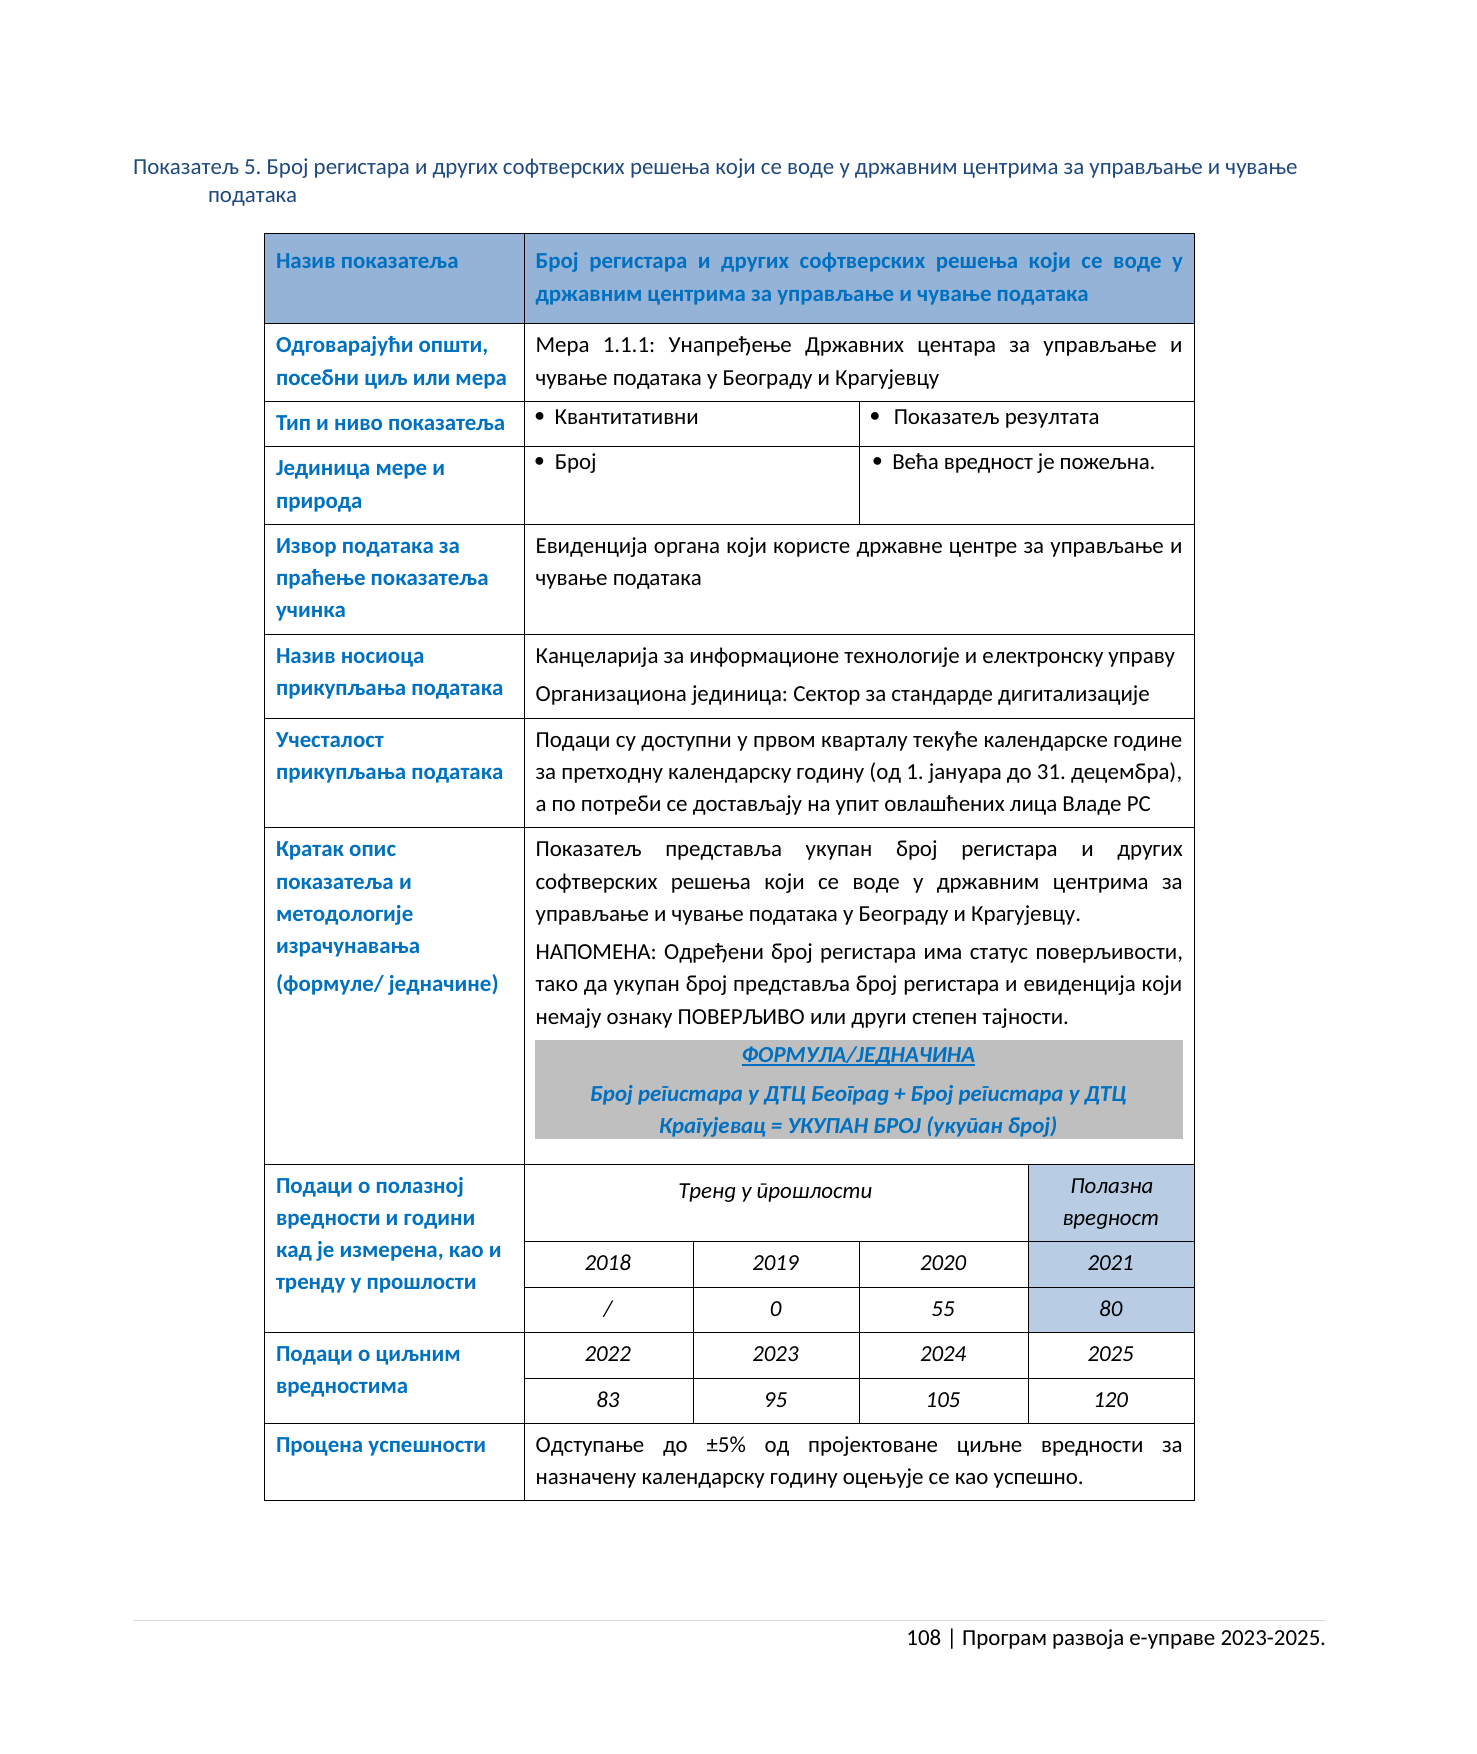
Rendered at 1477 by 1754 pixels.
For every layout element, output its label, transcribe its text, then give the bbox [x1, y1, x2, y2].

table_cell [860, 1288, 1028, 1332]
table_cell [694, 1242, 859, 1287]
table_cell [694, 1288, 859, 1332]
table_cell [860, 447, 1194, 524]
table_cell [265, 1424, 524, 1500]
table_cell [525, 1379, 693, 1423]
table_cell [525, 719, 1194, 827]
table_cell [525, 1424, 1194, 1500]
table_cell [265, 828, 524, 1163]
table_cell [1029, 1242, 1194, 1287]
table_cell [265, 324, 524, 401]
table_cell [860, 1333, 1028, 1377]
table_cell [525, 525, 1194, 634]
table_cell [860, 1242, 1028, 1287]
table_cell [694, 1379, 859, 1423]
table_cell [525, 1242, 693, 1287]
subtitle Показатељ 5. Број регистара и других софтверских решења који се воде у државним центрима за управљање и чување података [133, 152, 1326, 208]
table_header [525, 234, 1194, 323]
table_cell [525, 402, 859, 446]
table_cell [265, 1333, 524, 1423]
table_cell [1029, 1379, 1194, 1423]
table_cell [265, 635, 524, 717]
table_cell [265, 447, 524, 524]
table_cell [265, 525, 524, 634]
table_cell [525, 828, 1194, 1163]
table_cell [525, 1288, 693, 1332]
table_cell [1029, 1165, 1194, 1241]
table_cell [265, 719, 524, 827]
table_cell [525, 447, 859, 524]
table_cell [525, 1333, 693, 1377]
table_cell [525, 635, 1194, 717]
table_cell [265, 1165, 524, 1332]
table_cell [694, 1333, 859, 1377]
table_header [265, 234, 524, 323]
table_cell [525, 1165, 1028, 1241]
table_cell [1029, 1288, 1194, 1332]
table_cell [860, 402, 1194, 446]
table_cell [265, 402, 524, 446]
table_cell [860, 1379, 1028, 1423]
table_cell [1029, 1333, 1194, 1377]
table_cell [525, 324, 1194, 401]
